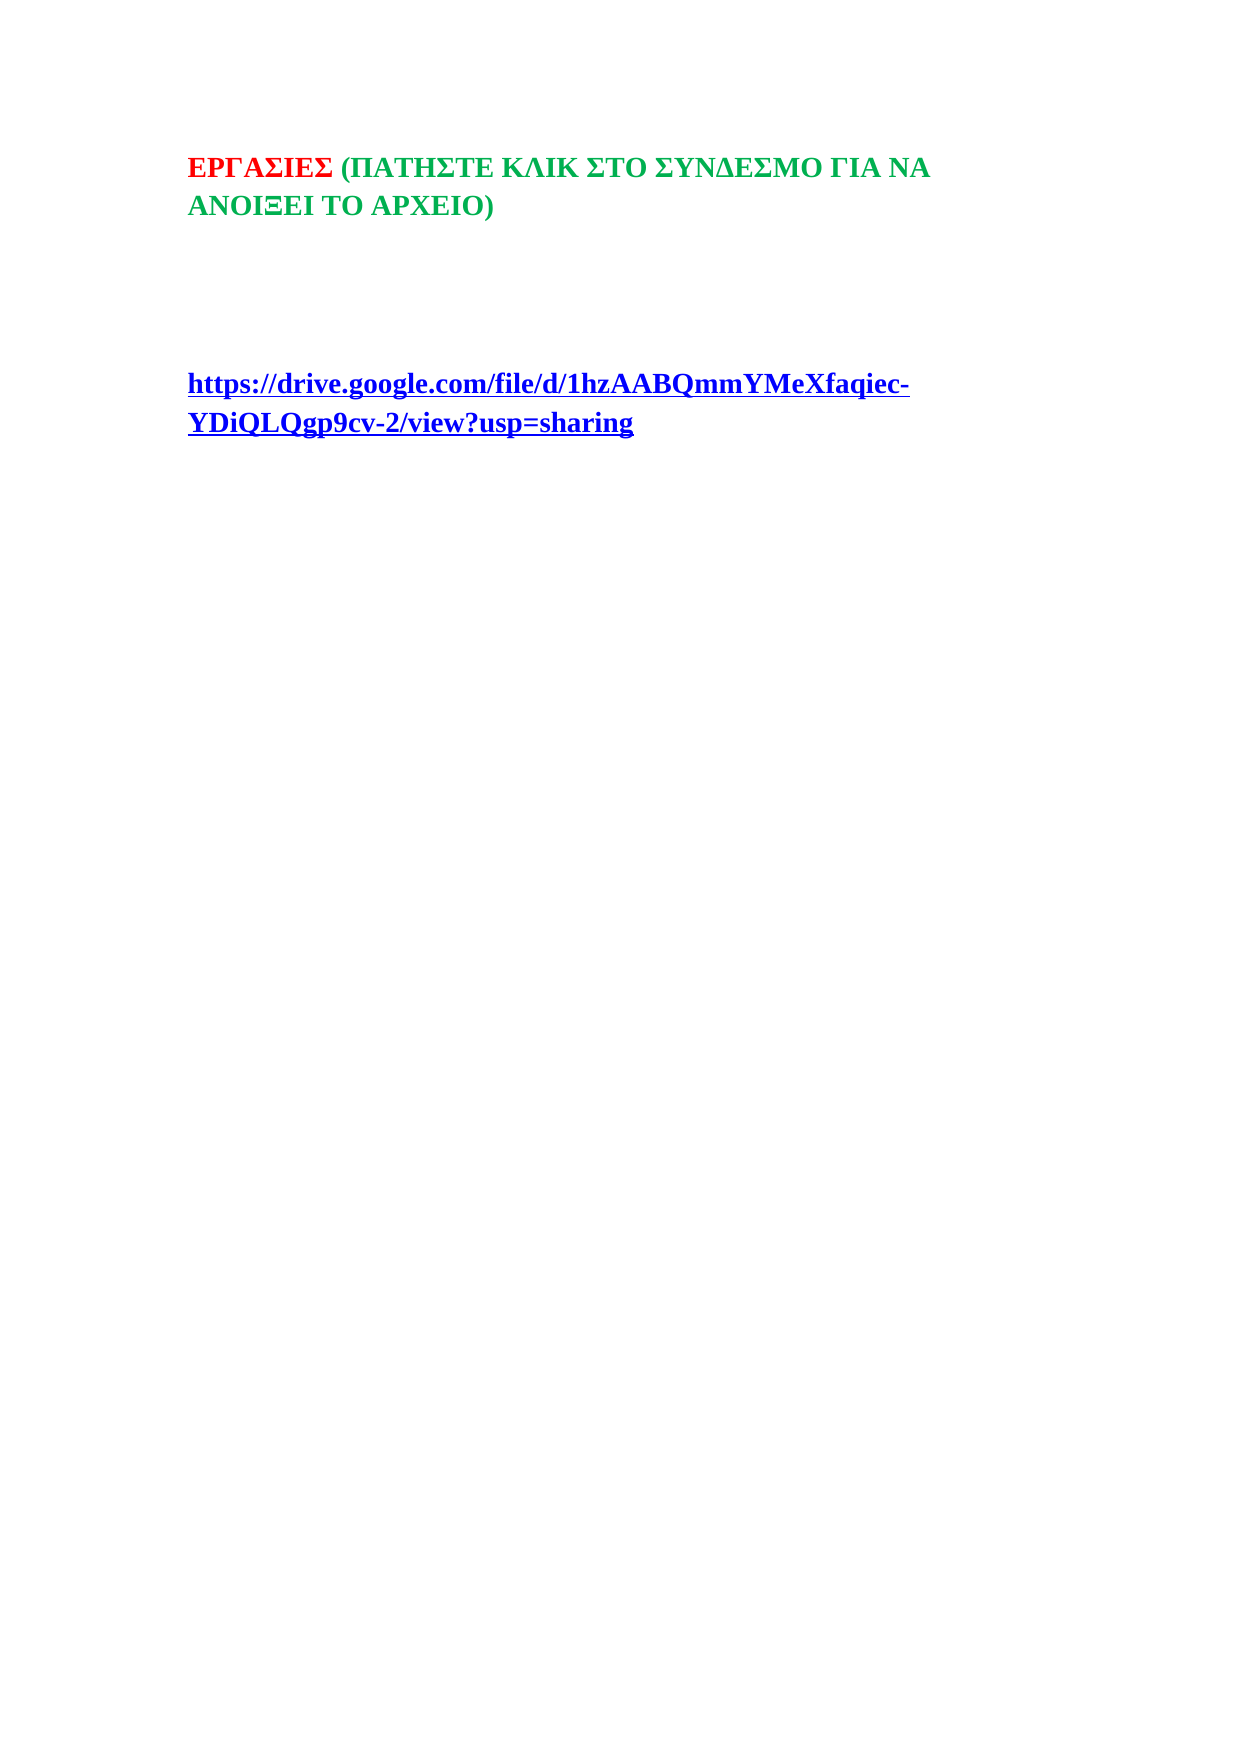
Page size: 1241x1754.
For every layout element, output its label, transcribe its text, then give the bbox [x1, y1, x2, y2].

text https://drive.google.com/file/d/1hzAABQmmYMeXfaqiec-YDiQLQgp9cv-2/view?usp=sharing [187, 367, 1053, 439]
text ΕΡΓΑΣΙΕΣ (ΠΑΤΗΣΤΕ ΚΛΙΚ ΣΤΟ ΣΥΝΔΕΣΜΟ ΓΙΑ ΝΑ ΑΝΟΙΞΕΙ ΤΟ ΑΡΧΕΙΟ) [187, 150, 1053, 222]
